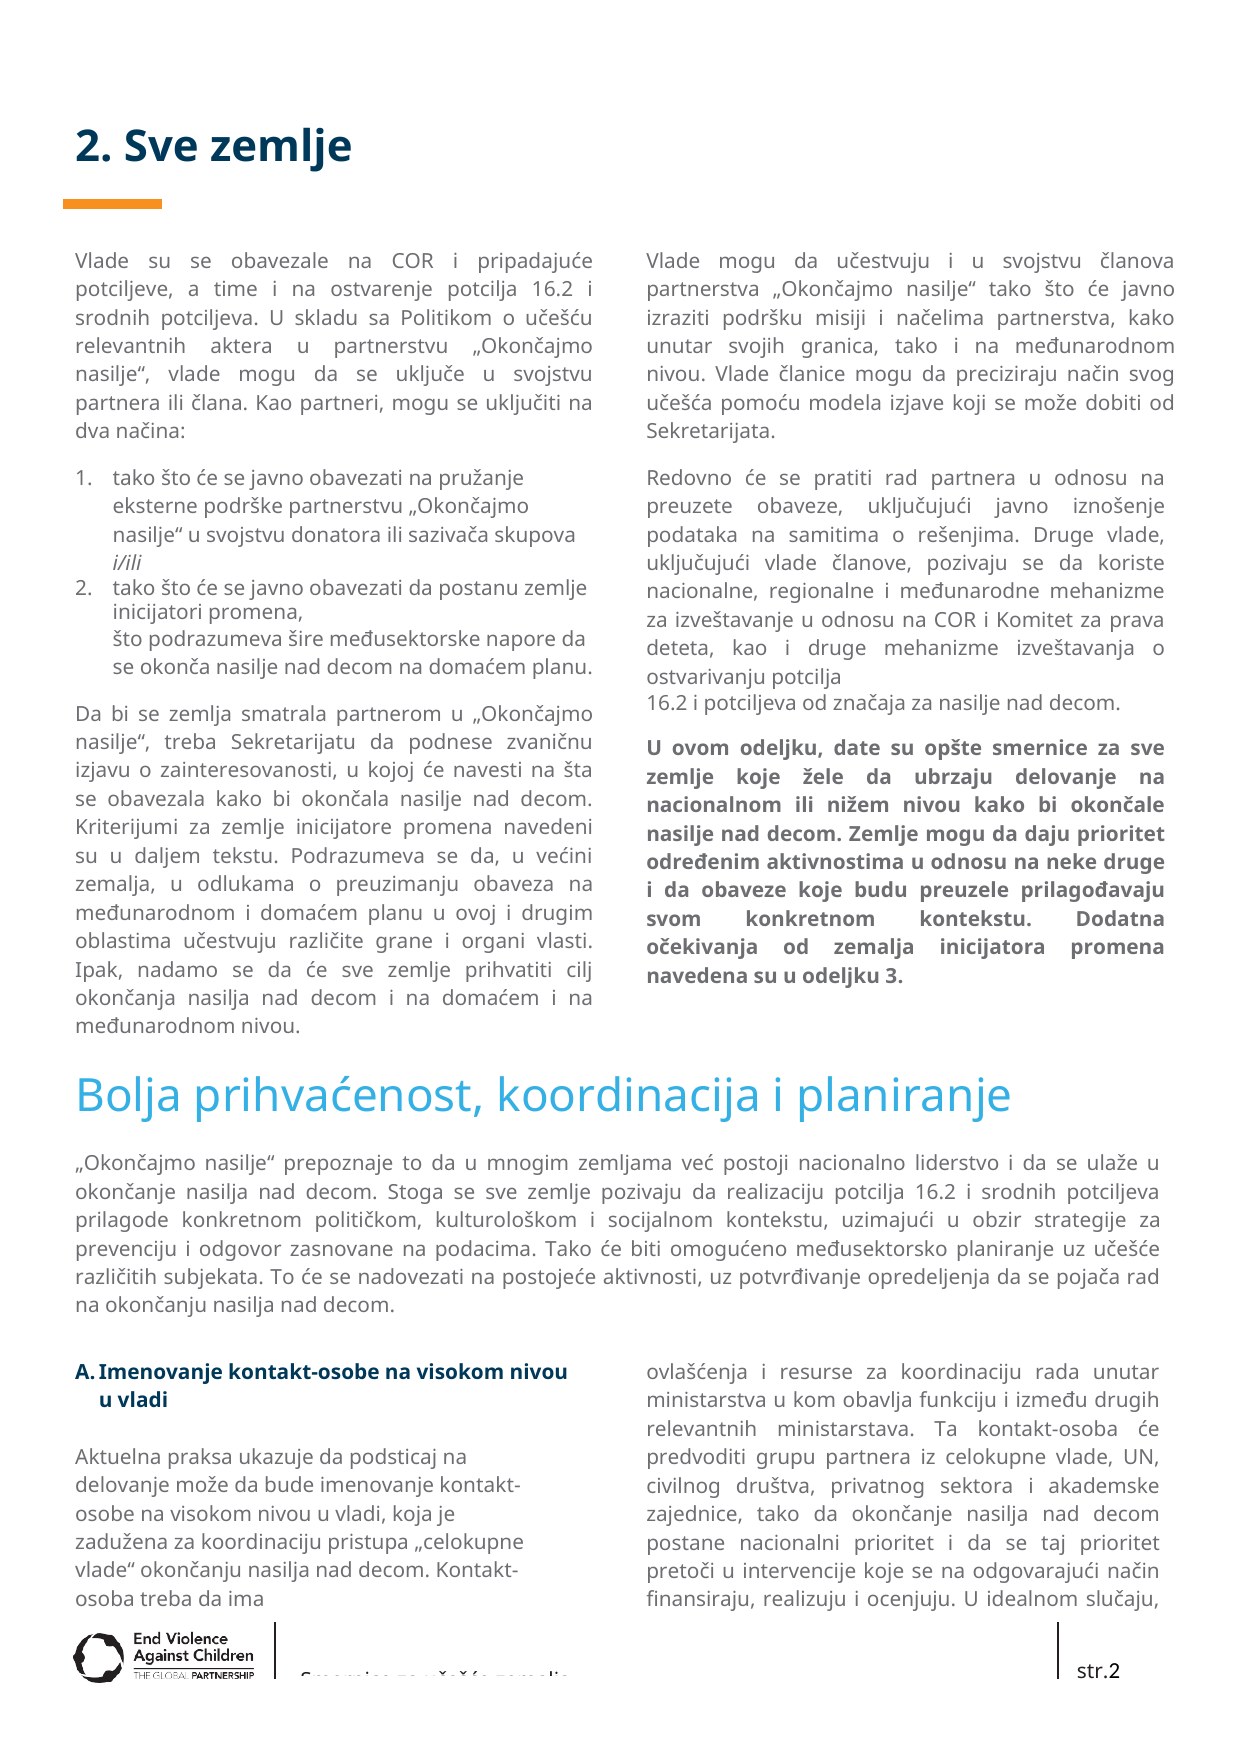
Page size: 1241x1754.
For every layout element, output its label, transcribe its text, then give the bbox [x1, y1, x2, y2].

list tako što će se javno obavezati na pružanje eksterne podrške partnerstvu „Okončajmo nasilje“ u svojstvu donatora ili sazivača skupova i/ili [75, 463, 593, 577]
subtitle 2. Sve zemlje [75, 119, 750, 172]
subtitle U ovom odeljku, date su opšte smernice za sve zemlje koje žele da ubrzaju delovanje na nacionalnom ili nižem nivou kako bi okončale nasilje nad decom. Zemlje mogu da daju prioritet određenim aktivnostima u odnosu na neke druge i da obaveze koje budu preuzele prilagođavaju svom konkretnom kontekstu. Dodatna očekivanja od zemalja inicijatora promena navedena su u odeljku 3. [646, 733, 1165, 989]
picture [73, 1630, 254, 1683]
text što podrazumeva šire međusektorske napore da se okonča nasilje nad decom na domaćem planu. [112, 624, 593, 681]
text „Okončajmo nasilje“ prepoznaje to da u mnogim zemljama već postoji nacionalno liderstvo i da se ulaže u okončanje nasilja nad decom. Stoga se sve zemlje pozivaju da realizaciju potcilja 16.2 i srodnih potciljeva prilagode konkretnom političkom, kulturološkom i socijalnom kontekstu, uzimajući u obzir strategije za prevenciju i odgovor zasnovane na podacima. Tako će biti omogućeno međusektorsko planiranje uz učešće različitih subjekata. To će se nadovezati na postojeće aktivnosti, uz potvrđivanje opredeljenja da se pojača rad na okončanju nasilja nad decom. [75, 1148, 1162, 1319]
text Vlade su se obavezale na COR i pripadajuće potciljeve, a time i na ostvarenje potcilja 16.2 i srodnih potciljeva. U skladu sa Politikom o učešću relevantnih aktera u partnerstvu „Okončajmo nasilje“, vlade mogu da se uključe u svojstvu partnera ili člana. Kao partneri, mogu se uključiti na dva načina: [75, 246, 593, 445]
text Vlade mogu da učestvuju i u svojstvu članova partnerstva „Okončajmo nasilje“ tako što će javno izraziti podršku misiji i načelima partnerstva, kako unutar svojih granica, tako i na međunarodnom nivou. Vlade članice mogu da preciziraju način svog učešća pomoću modela izjave koji se može dobiti od Sekretarijata. [646, 246, 1176, 445]
list tako što će se javno obavezati da postanu zemlje inicijatori promena, [75, 577, 593, 624]
text Da bi se zemlja smatrala partnerom u „Okončajmo nasilje“, treba Sekretarijatu da podnese zvaničnu izjavu o zainteresovanosti, u kojoj će navesti na šta se obavezala kako bi okončala nasilje nad decom. Kriterijumi za zemlje inicijatore promena navedeni su u daljem tekstu. Podrazumeva se da, u većini zemalja, u odlukama o preuzimanju obaveza na međunarodnom i domaćem planu u ovoj i drugim oblastima učestvuju različite grane i organi vlasti. Ipak, nadamo se da će sve zemlje prihvatiti cilj okončanja nasilja nad decom i na domaćem i na međunarodnom nivou. [75, 699, 593, 1040]
subtitle Imenovanje kontakt-osobe na visokom nivou u vladi [75, 1357, 581, 1414]
text Redovno će se pratiti rad partnera u odnosu na preuzete obaveze, uključujući javno iznošenje podataka na samitima o rešenjima. Druge vlade, uključujući vlade članove, pozivaju se da koriste nacionalne, regionalne i međunarodne mehanizme za izveštavanje u odnosu na COR i Komitet za prava deteta, kao i druge mehanizme izveštavanja o ostvarivanju potcilja [646, 463, 1165, 690]
text 16.2 i potciljeva od značaja za nasilje nad decom. [646, 690, 1176, 715]
text Aktuelna praksa ukazuje da podsticaj na delovanje može da bude imenovanje kontakt-osobe na visokom nivou u vladi, koja je zadužena za koordinaciju pristupa „celokupne vlade“ okončanju nasilja nad decom. Kontakt-osoba treba da ima [75, 1442, 546, 1612]
text Bolja prihvaćenost, koordinacija i planiranje [75, 1067, 1168, 1122]
